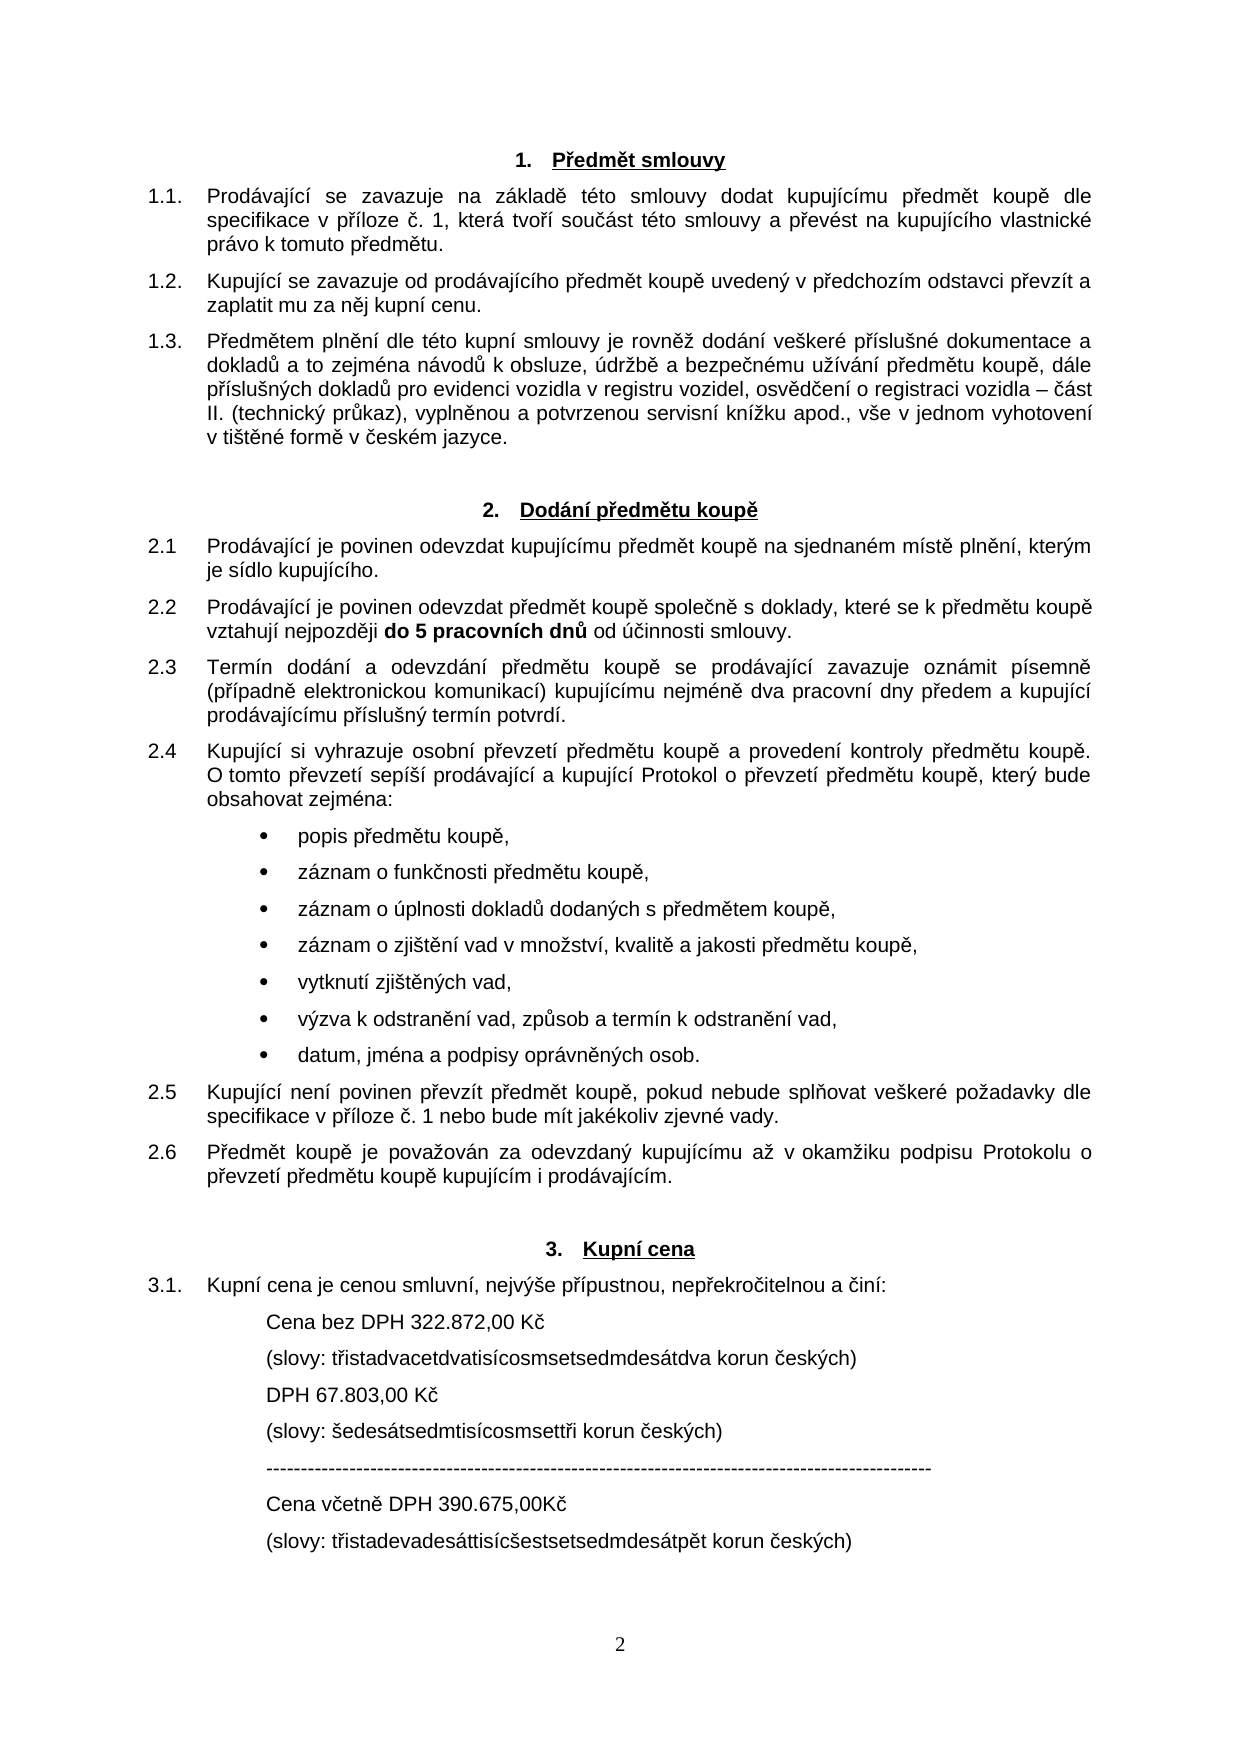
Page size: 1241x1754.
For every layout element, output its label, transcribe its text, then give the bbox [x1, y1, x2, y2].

text Kupující se zavazuje od prodávajícího předmět koupě uvedený v předchozím odstavci převzít a zaplatit mu za něj kupní cenu. [148, 268, 1093, 316]
text Kupní cena je cenou smluvní, nejvýše přípustnou, nepřekročitelnou a činí: [148, 1273, 1093, 1297]
list Prodávající je povinen odevzdat předmět koupě společně s doklady, které se k předmětu koupě vztahují nejpozději do 5 pracovních dnů od účinnosti smlouvy. [148, 594, 1093, 642]
text Dodání předmětu koupě [148, 498, 1093, 522]
text DPH 67.803,00 Kč [266, 1383, 1093, 1407]
text Cena bez DPH 322.872,00 Kč [266, 1310, 1093, 1334]
list záznam o funkčnosti předmětu koupě, [260, 860, 1093, 884]
list záznam o zjištění vad v množství, kvalitě a jakosti předmětu koupě, [260, 933, 1093, 957]
list záznam o úplnosti dokladů dodaných s předmětem koupě, [260, 897, 1093, 921]
list Kupující není povinen převzít předmět koupě, pokud nebude splňovat veškeré požadavky dle specifikace v příloze č. 1 nebo bude mít jakékoliv zjevné vady. [148, 1079, 1093, 1127]
text Prodávající se zavazuje na základě této smlouvy dodat kupujícímu předmět koupě dle specifikace v příloze č. 1, která tvoří součást této smlouvy a převést na kupujícího vlastnické právo k tomuto předmětu. [148, 184, 1093, 256]
text (slovy: třistadevadesáttisícšestsetsedmdesátpět korun českých) [266, 1528, 1093, 1552]
list Prodávající je povinen odevzdat kupujícímu předmět koupě na sjednaném místě plnění, kterým je sídlo kupujícího. [148, 534, 1093, 582]
list popis předmětu koupě, [260, 824, 1093, 848]
list Termín dodání a odevzdání předmětu koupě se prodávající zavazuje oznámit písemně (případně elektronickou komunikací) kupujícímu nejméně dva pracovní dny předem a kupující prodávajícímu příslušný termín potvrdí. [148, 655, 1093, 727]
list vytknutí zjištěných vad, [260, 970, 1093, 994]
text Předmětem plnění dle této kupní smlouvy je rovněž dodání veškeré příslušné dokumentace a dokladů a to zejména návodů k obsluze, údržbě a bezpečnému užívání předmětu koupě, dále příslušných dokladů pro evidenci vozidla v registru vozidel, osvědčení o registraci vozidla – část II. (technický průkaz), vyplněnou a potvrzenou servisní knížku apod., vše v jednom vyhotovení v tištěné formě v českém jazyce. [148, 329, 1093, 449]
list Kupující si vyhrazuje osobní převzetí předmětu koupě a provedení kontroly předmětu koupě. O tomto převzetí sepíší prodávající a kupující Protokol o převzetí předmětu koupě, který bude obsahovat zejména: [148, 739, 1093, 811]
text (slovy: třistadvacetdvatisícosmsetsedmdesátdva korun českých) [266, 1346, 1093, 1370]
text Kupní cena [148, 1237, 1093, 1261]
text (slovy: šedesátsedmtisícosmsettři korun českých) [266, 1419, 1093, 1443]
text ------------------------------------------------------------------------------------------------ [266, 1456, 1093, 1479]
list výzva k odstranění vad, způsob a termín k odstranění vad, [260, 1006, 1093, 1031]
text Cena včetně DPH 390.675,00Kč [266, 1492, 1093, 1516]
text Předmět smlouvy [148, 148, 1093, 172]
list Předmět koupě je považován za odevzdaný kupujícímu až v okamžiku podpisu Protokolu o převzetí předmětu koupě kupujícím i prodávajícím. [148, 1140, 1093, 1188]
list datum, jména a podpisy oprávněných osob. [260, 1043, 1093, 1067]
